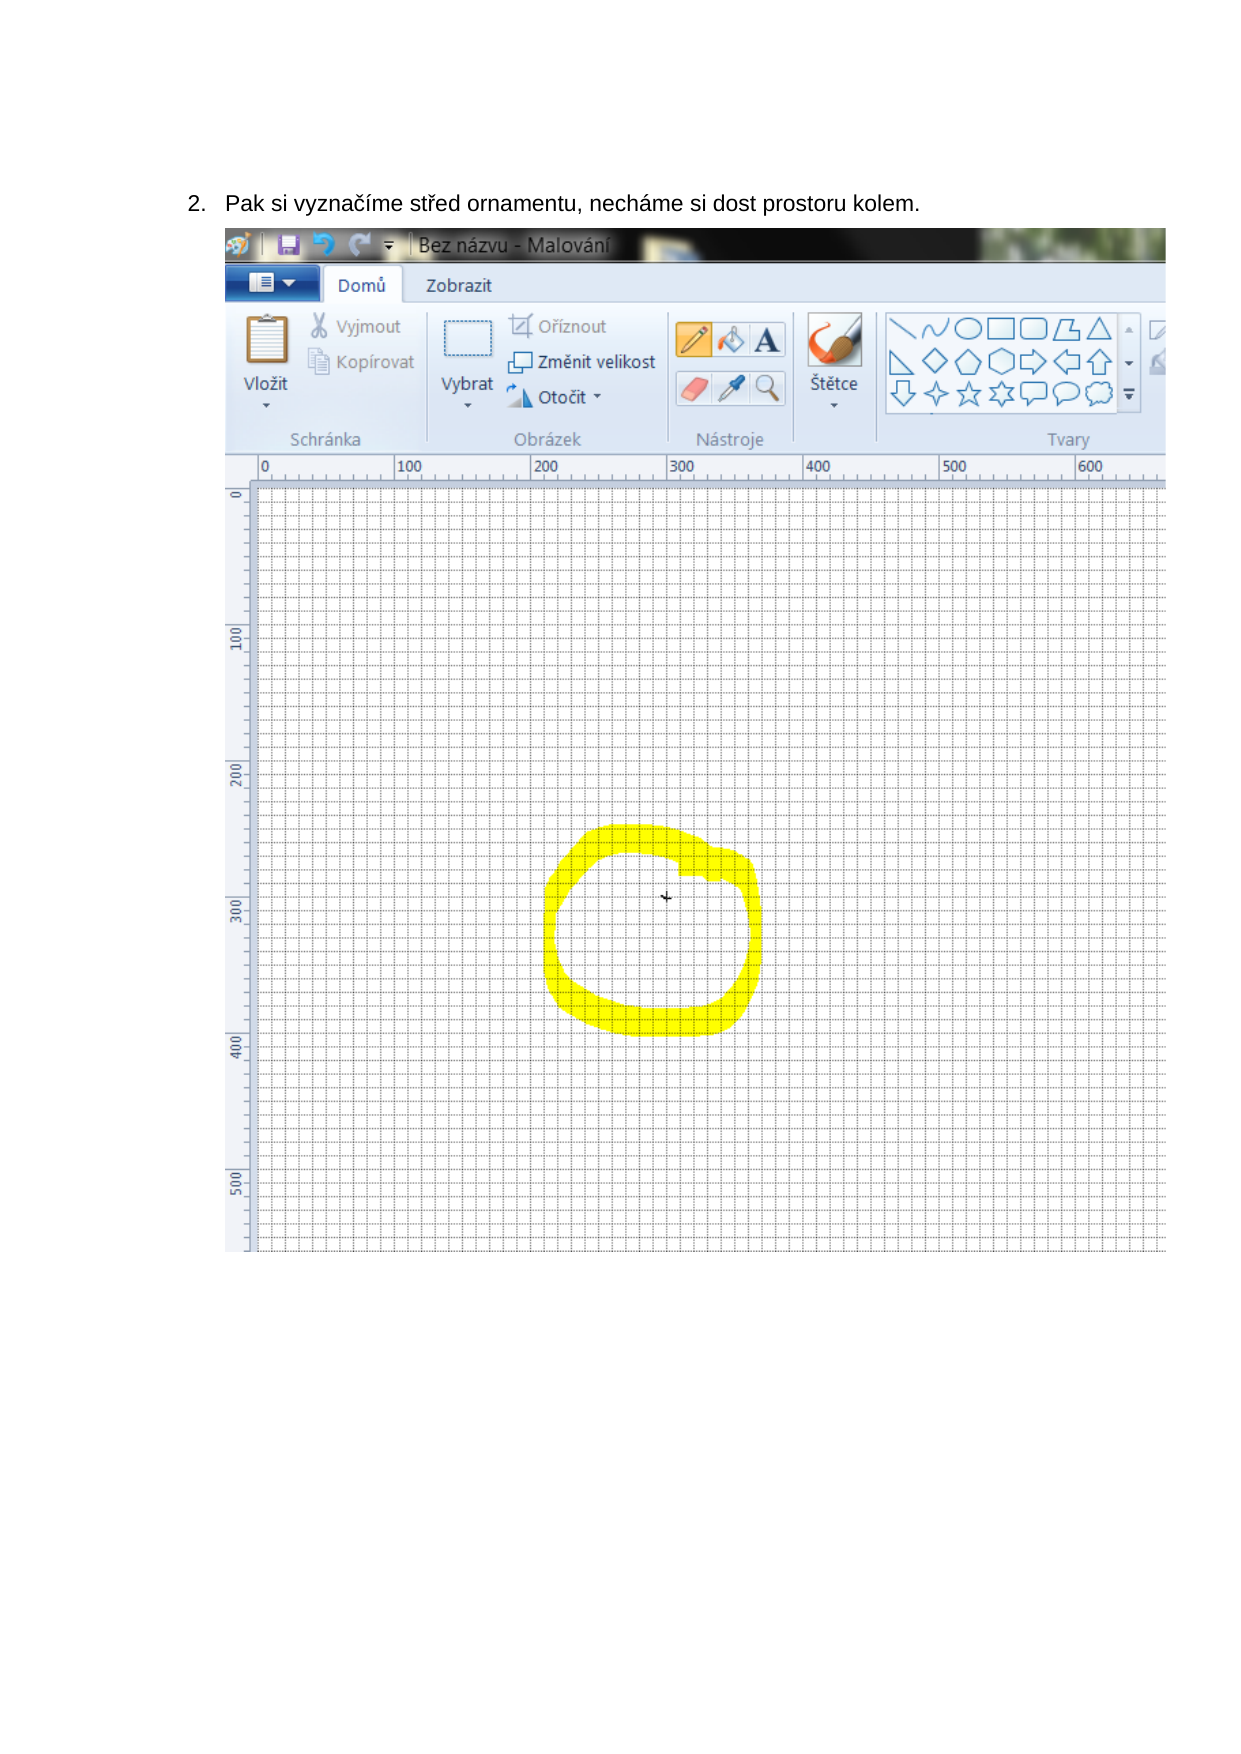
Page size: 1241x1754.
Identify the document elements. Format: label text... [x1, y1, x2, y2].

list Pak si vyznačíme střed ornamentu, necháme si dost prostoru kolem. [187, 189, 1090, 216]
picture [225, 228, 1166, 1252]
